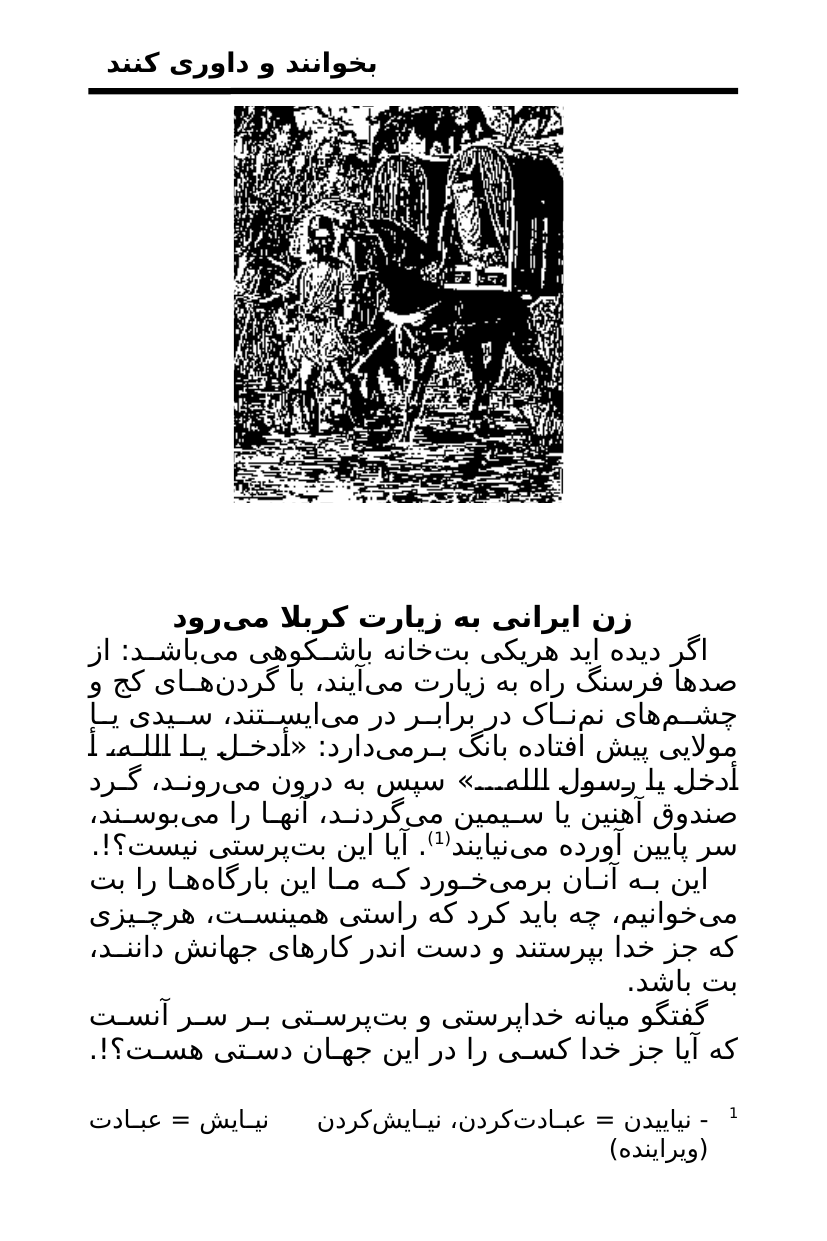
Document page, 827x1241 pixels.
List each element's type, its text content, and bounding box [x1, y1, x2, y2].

text اگر دیده اید هریکی بت‌خانه باشکوهی می‌باشد: از صدها فرسنگ راه به زیارت می‌آیند، با گردن‌های کج و چشم‌های نم‌ناک در برابر در می‌ایستند، سیدی یا مولایی پیش افتاده بانگ برمی‌دارد: «أدخل يا الله، أ أدخل يا رسول الله...» سپس به درون می‌روند، گرد صندوق آهنین یا سیمین می‌گردند، آنها را می‌بوسند، سر پایین آورده می‌نیایند(). آیا این بت‌پرستی نیست؟!. [89, 634, 738, 862]
text این به آنان برمی‌خورد که ما این بارگاه‌ها را بت می‌خوانیم، چه باید کرد که راستی همینست، هرچیزی که جز خدا بپرستند و دست اندر کارهای جهانش دانند، بت باشد. [89, 862, 738, 998]
text زن ایرانی به زیارت کربلا می‌رود [89, 602, 738, 634]
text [89, 998, 738, 1066]
